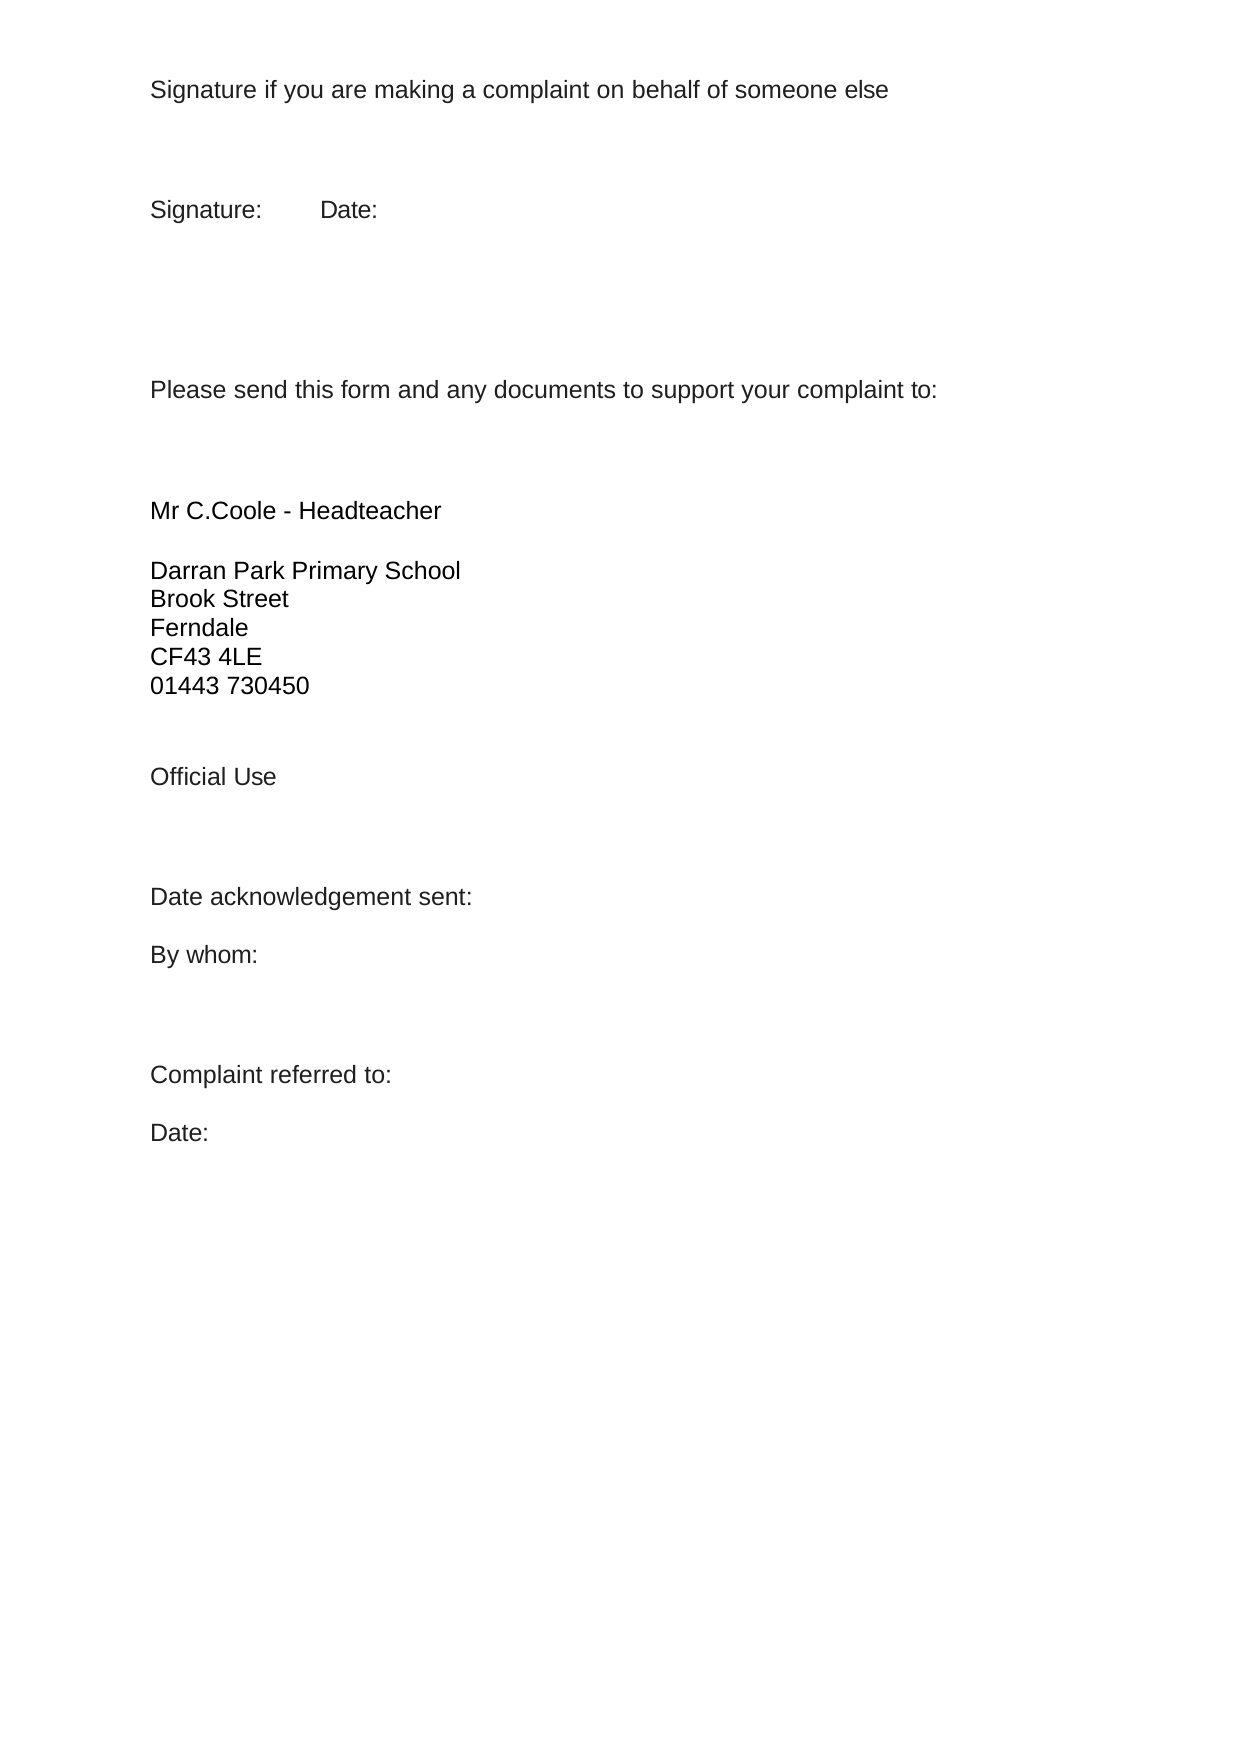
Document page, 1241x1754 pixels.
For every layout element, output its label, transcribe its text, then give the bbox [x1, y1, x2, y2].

text Darran Park Primary School [150, 556, 1096, 584]
text Brook Street [150, 584, 1096, 613]
text Date: [150, 1118, 1096, 1146]
text Ferndale [150, 613, 1096, 642]
text Signature: Date: [150, 195, 1096, 224]
text Complaint referred to: [150, 1060, 1096, 1089]
text Please send this form and any documents to support your complaint to: [150, 376, 1096, 404]
text Official Use [150, 762, 1096, 791]
text Date acknowledgement sent: [150, 882, 1096, 911]
text Mr C.Coole - Headteacher [150, 496, 1096, 524]
text By whom: [150, 940, 1096, 969]
text Signature if you are making a complaint on behalf of someone else [150, 75, 1096, 104]
text 01443 730450 [150, 671, 1096, 699]
text CF43 4LE [150, 642, 1096, 671]
